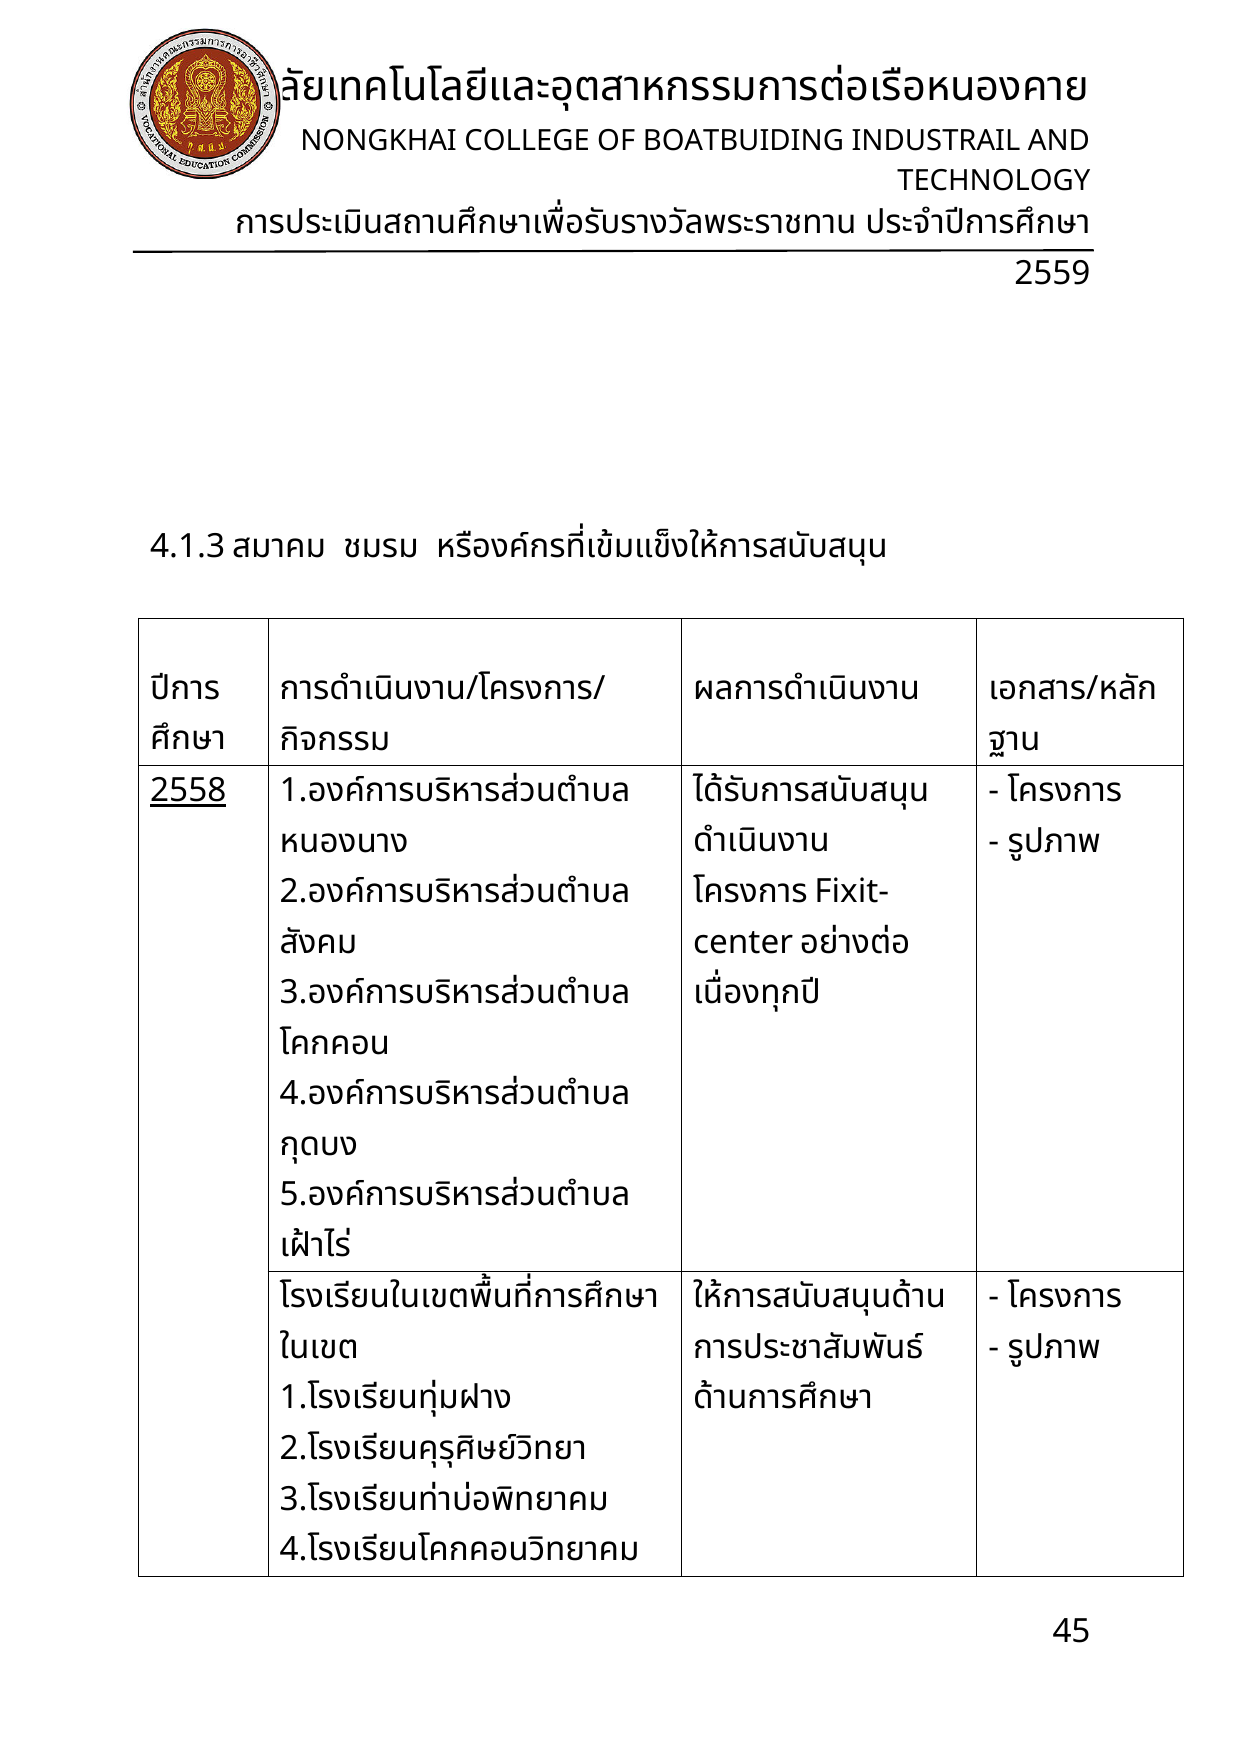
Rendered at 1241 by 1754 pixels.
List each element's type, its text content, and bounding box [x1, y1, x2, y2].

table_cell [139, 1271, 268, 1576]
table_cell ให้การสนับสนุนด้านการประชาสัมพันธ์ด้านการศึกษา [682, 1272, 976, 1576]
table_header ผลการดำเนินงาน [682, 619, 976, 765]
table_cell - โครงการ - รูปภาพ [977, 1272, 1183, 1576]
table_cell 1.องค์การบริหารส่วนตำบลหนองนาง 2.องค์การบริหารส่วนตำบลสังคม 3.องค์การบริหารส่วนตำบลโคกคอน 4.องค์การบริหารส่วนตำบลกุดบง 5.องค์การบริหารส่วนตำบลเฝ้าไร่ [269, 766, 681, 1271]
picture [126, 28, 283, 178]
table_cell - โครงการ - รูปภาพ [977, 766, 1183, 1271]
table_cell 2558 [139, 766, 268, 1271]
text 4.1.3สมาคม ชมรม หรืองค์กรที่เข้มแข็งให้การสนับสนุน [150, 521, 1090, 572]
table_header การดำเนินงาน/โครงการ/กิจกรรม [269, 619, 681, 765]
table_cell ได้รับการสนับสนุนดำเนินงานโครงการFixit-centerอย่างต่อเนื่องทุกปี [682, 766, 976, 1271]
table_header เอกสาร/หลักฐาน [977, 619, 1183, 765]
table_header ปีการศึกษา [139, 619, 268, 765]
